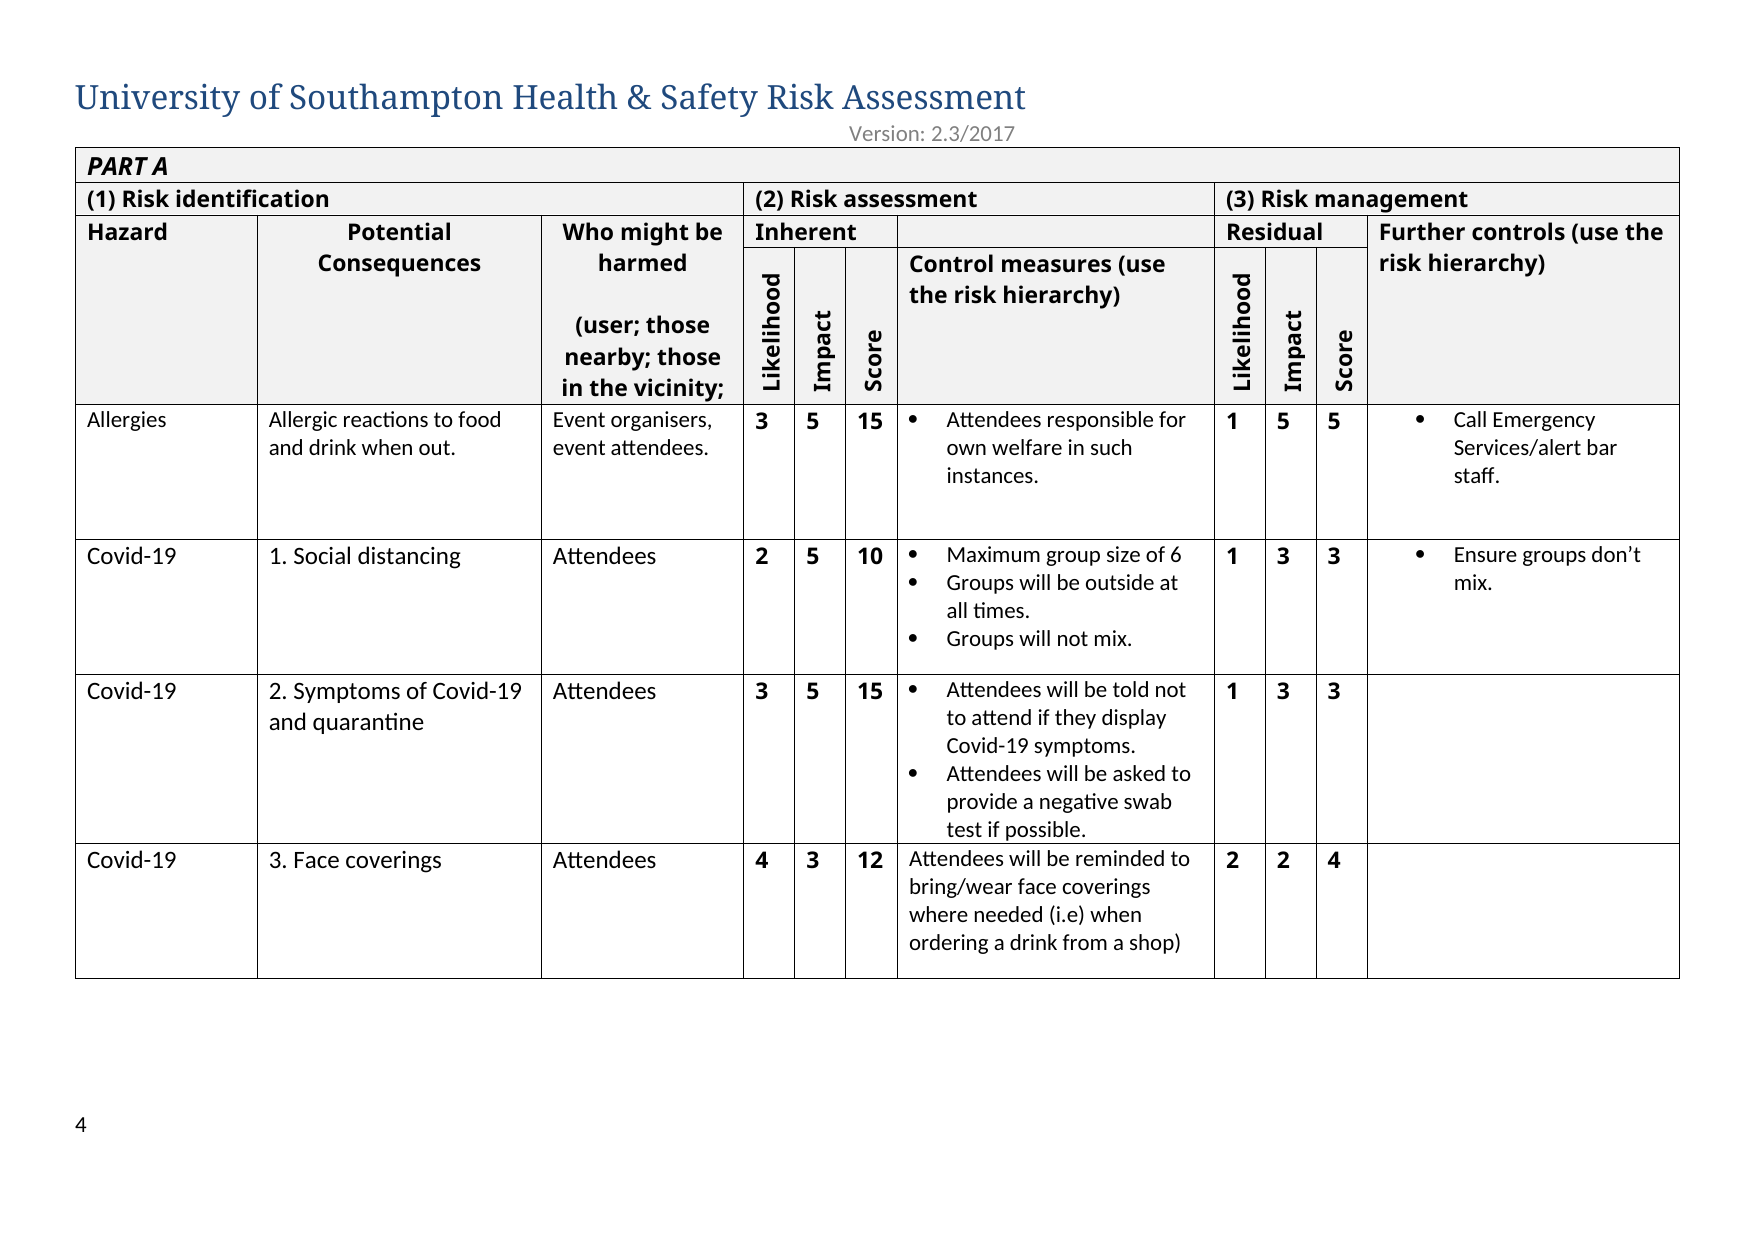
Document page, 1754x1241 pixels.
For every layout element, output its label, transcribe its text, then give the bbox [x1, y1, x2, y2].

table_cell 5 [795, 405, 845, 539]
table_cell 4 [744, 844, 794, 978]
table_cell [1368, 675, 1679, 843]
table_cell 5 [795, 540, 845, 674]
table_cell [1368, 844, 1679, 978]
table_cell 10 [846, 540, 897, 674]
table_cell 1 [1215, 540, 1265, 674]
table_cell Attendees [542, 675, 743, 843]
table_cell (2) Risk assessment [744, 183, 1214, 214]
table_cell Attendees [542, 540, 743, 674]
table_cell 15 [846, 405, 897, 539]
table_cell 2 [1266, 844, 1316, 978]
table_cell Attendees will be reminded to bring/wear face coverings where needed (i.e) when ordering a drink from a shop) [898, 844, 1214, 978]
table_cell Ensure groups don’t mix. [1368, 540, 1679, 674]
table_cell 3 [1317, 540, 1367, 674]
table_cell (3) Risk management [1215, 183, 1679, 214]
table_cell 1 [1215, 675, 1265, 843]
table_cell 1. Social distancing [258, 540, 541, 674]
table_cell [898, 216, 1214, 247]
table_cell 4 [1317, 844, 1367, 978]
table_cell Allergic reactions to food and drink when out. [258, 405, 541, 539]
table_cell Event organisers, event attendees. [542, 405, 743, 539]
table_cell 5 [1266, 405, 1316, 539]
table_cell Impact [795, 248, 845, 404]
table_cell Residual [1215, 216, 1367, 247]
table_cell 15 [846, 675, 897, 843]
table_cell Likelihood [1215, 248, 1265, 404]
table_cell 3 [1266, 540, 1316, 674]
table_cell 3. Face coverings [258, 844, 541, 978]
table_cell Inherent [744, 216, 897, 247]
table_cell 3 [744, 405, 794, 539]
table_cell Score [846, 248, 897, 404]
table_cell 3 [795, 844, 845, 978]
table_cell Further controls (use the risk hierarchy) [1368, 216, 1679, 404]
table_cell (1) Risk identification [76, 183, 743, 214]
table_cell 2. Symptoms of Covid-19 and quarantine [258, 675, 541, 843]
table_cell 3 [1317, 675, 1367, 843]
table_cell 12 [846, 844, 897, 978]
table_cell 3 [1266, 675, 1316, 843]
table_cell Call Emergency Services/alert bar staff. [1368, 405, 1679, 539]
table_cell 1 [1215, 405, 1265, 539]
table_cell Attendees [542, 844, 743, 978]
table_cell Who might be harmed (user; those nearby; those in the vicinity; members of the public) [542, 216, 743, 404]
table_cell 5 [795, 675, 845, 843]
table_cell Covid-19 [76, 540, 257, 674]
table_cell Allergies [76, 405, 257, 539]
table_cell 3 [744, 675, 794, 843]
table_cell Potential Consequences [258, 216, 541, 404]
table_cell Covid-19 [76, 675, 257, 843]
table_cell Impact [1266, 248, 1316, 404]
table_cell Attendees responsible for own welfare in such instances. [898, 405, 1214, 539]
table_cell Maximum group size of 6 Groups will be outside at all times. Groups will not mix. [898, 540, 1214, 674]
table_cell Score [1317, 248, 1367, 404]
table_cell Likelihood [744, 248, 794, 404]
table_header PART A [76, 148, 1679, 182]
table_cell Control measures (use the risk hierarchy) [898, 248, 1214, 404]
table_cell 2 [744, 540, 794, 674]
table_cell Attendees will be told not to attend if they display Covid-19 symptoms. Attendees will be asked to provide a negative swab test if possible. [898, 675, 1214, 843]
table_cell Hazard [76, 216, 257, 404]
table_cell 2 [1215, 844, 1265, 978]
table_cell 5 [1317, 405, 1367, 539]
table_cell Covid-19 [76, 844, 257, 978]
